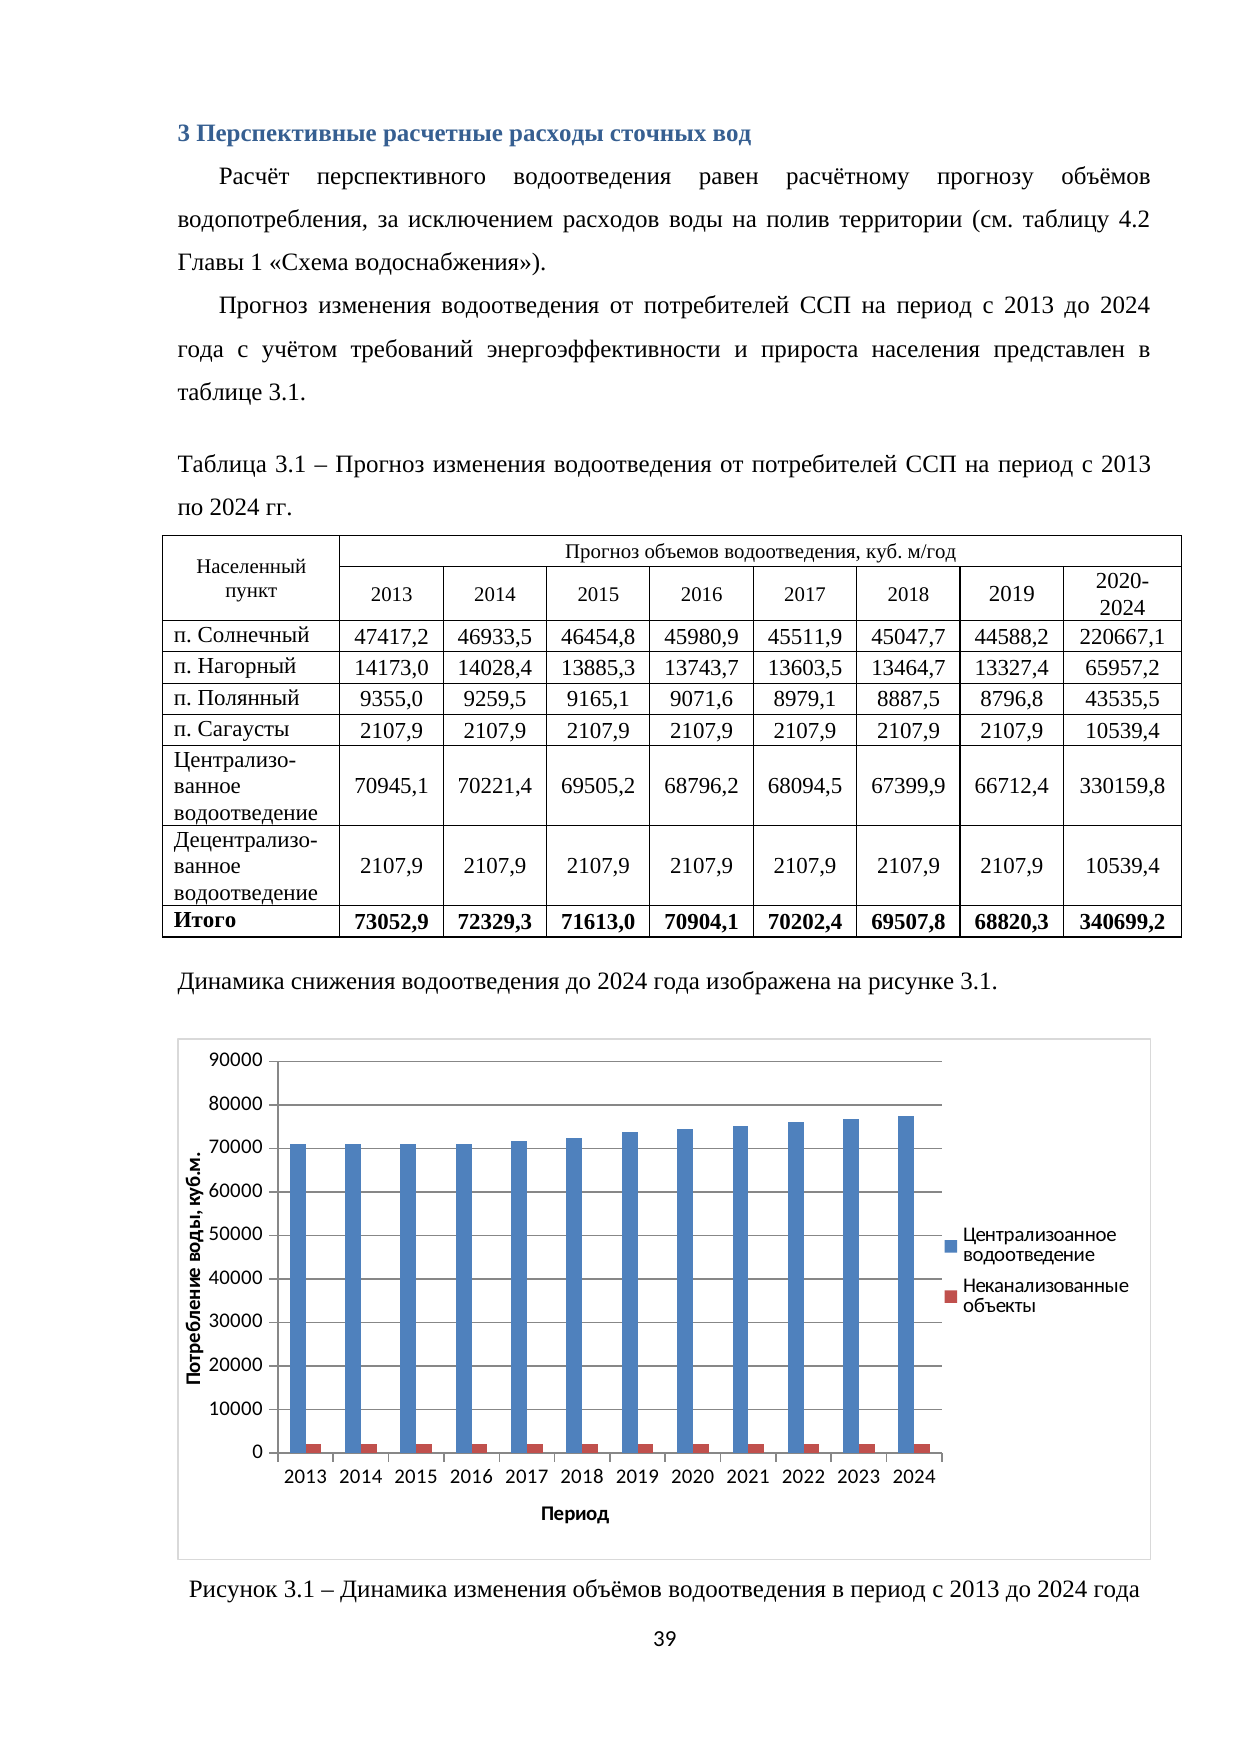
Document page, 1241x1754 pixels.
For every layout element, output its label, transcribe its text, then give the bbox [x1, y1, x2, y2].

table_cell 13743,7 [650, 652, 753, 682]
table_cell 340699,2 [1064, 906, 1181, 936]
table_cell 9355,0 [340, 684, 443, 714]
table_cell 71613,0 [547, 906, 649, 936]
table_cell 69507,8 [857, 906, 959, 936]
table_cell 220667,1 [1064, 621, 1181, 651]
text Расчёт перспективного водоотведения равен расчётному прогнозу объёмов водопотребления, за исключением расходов воды на полив территории (см. таблицу 4.2 Главы 1 «Схема водоснабжения»). [177, 161, 1152, 276]
table_cell 2018 [857, 567, 959, 620]
table_cell 2014 [444, 567, 546, 620]
text Таблица 3.1 – Прогноз изменения водоотведения от потребителей ССП на период с 2013 по 2024 гг. [177, 449, 1152, 521]
table_cell 2107,9 [754, 826, 856, 905]
table_cell 68094,5 [754, 746, 856, 825]
table_cell 66712,4 [961, 746, 1063, 825]
table_cell 68796,2 [650, 746, 753, 825]
table_cell 330159,8 [1064, 746, 1181, 825]
table_cell 46933,5 [444, 621, 546, 651]
table_cell 2107,9 [650, 826, 753, 905]
table_cell п. Полянный [163, 684, 339, 714]
table_cell 2107,9 [754, 715, 856, 745]
table_cell 9071,6 [650, 684, 753, 714]
table_cell 44588,2 [961, 621, 1063, 651]
table_cell 72329,3 [444, 906, 546, 936]
table_cell 70945,1 [340, 746, 443, 825]
table_cell 8887,5 [857, 684, 959, 714]
table_cell 13327,4 [961, 652, 1063, 682]
text Динамика снижения водоотведения до 2024 года изображена на рисунке 3.1. [177, 966, 1152, 995]
table_cell Итого [163, 906, 339, 936]
table_cell 2107,9 [857, 715, 959, 745]
table_cell 2107,9 [857, 826, 959, 905]
table_cell 8979,1 [754, 684, 856, 714]
table_cell 2107,9 [961, 826, 1063, 905]
table_cell 14173,0 [340, 652, 443, 682]
table_cell 2107,9 [961, 715, 1063, 745]
table_cell 2107,9 [340, 826, 443, 905]
table_cell 2107,9 [444, 826, 546, 905]
table_cell 45980,9 [650, 621, 753, 651]
table_header Прогноз объемов водоотведения, куб. м/год [340, 536, 1181, 566]
table_cell 46454,8 [547, 621, 649, 651]
table_cell п. Сагаусты [163, 715, 339, 745]
table_cell 70221,4 [444, 746, 546, 825]
table_cell 8796,8 [961, 684, 1063, 714]
table_cell 2020-2024 [1064, 567, 1181, 620]
table_cell 68820,3 [961, 906, 1063, 936]
table_cell п. Нагорный [163, 652, 339, 682]
table_cell Децентрализо-ванное водоотведение [163, 826, 339, 905]
table_cell 2017 [754, 567, 856, 620]
table_cell 45511,9 [754, 621, 856, 651]
table_cell 2107,9 [547, 715, 649, 745]
table_cell 65957,2 [1064, 652, 1181, 682]
subtitle 3 Перспективные расчетные расходы сточных вод [177, 118, 1152, 147]
table_cell 70904,1 [650, 906, 753, 936]
table_cell 2107,9 [650, 715, 753, 745]
table_cell 10539,4 [1064, 715, 1181, 745]
table_cell 73052,9 [340, 906, 443, 936]
table_cell 9259,5 [444, 684, 546, 714]
text Прогноз изменения водоотведения от потребителей ССП на период с 2013 до 2024 года с учётом требований энергоэффективности и прироста населения представлен в таблице 3.1. [177, 291, 1152, 406]
table_cell 2015 [547, 567, 649, 620]
table_cell 70202,4 [754, 906, 856, 936]
table_cell 2019 [961, 567, 1063, 620]
table_cell 2016 [650, 567, 753, 620]
table_cell 2107,9 [444, 715, 546, 745]
table_cell 9165,1 [547, 684, 649, 714]
table_cell 45047,7 [857, 621, 959, 651]
table_cell 2107,9 [340, 715, 443, 745]
table_cell 10539,4 [1064, 826, 1181, 905]
table_cell 2107,9 [547, 826, 649, 905]
table_cell 67399,9 [857, 746, 959, 825]
table_cell Централизо-ванное водоотведение [163, 746, 339, 825]
table_cell 13603,5 [754, 652, 856, 682]
table_cell 69505,2 [547, 746, 649, 825]
table_cell 13464,7 [857, 652, 959, 682]
table_cell 13885,3 [547, 652, 649, 682]
table_cell 2013 [340, 567, 443, 620]
text Рисунок 3.1 – Динамика изменения объёмов водоотведения в период с 2013 до 2024 года [177, 1574, 1152, 1603]
table_cell 43535,5 [1064, 684, 1181, 714]
table_cell 14028,4 [444, 652, 546, 682]
table_header Населенный пункт [163, 536, 339, 620]
table_cell 47417,2 [340, 621, 443, 651]
table_cell п. Солнечный [163, 621, 339, 651]
